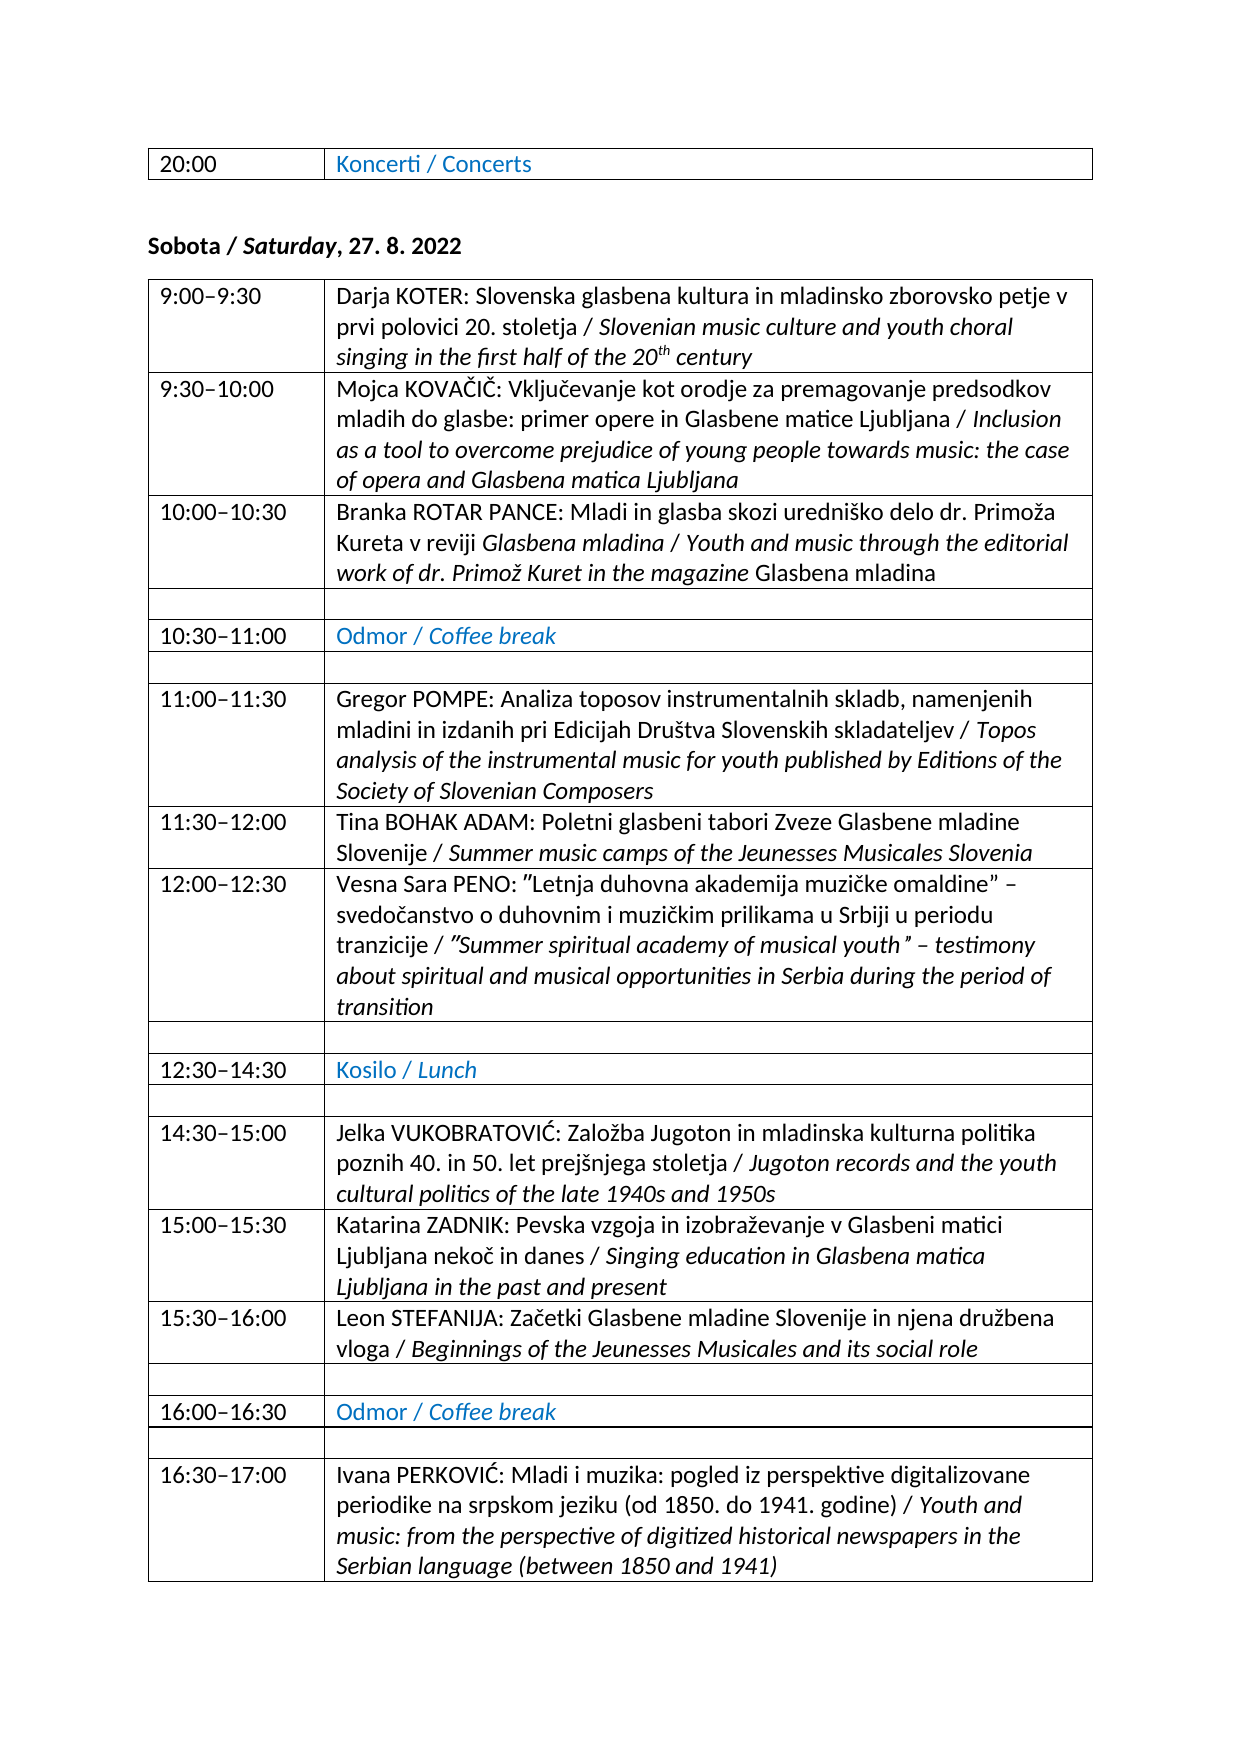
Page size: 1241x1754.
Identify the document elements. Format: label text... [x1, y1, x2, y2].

table_cell [325, 1364, 1092, 1395]
table_cell [149, 1085, 324, 1116]
text Sobota / Saturday, 27. 8. 2022 [148, 230, 1093, 260]
table_cell 11:30–12:00 [149, 807, 324, 868]
table_cell 10:00–10:30 [149, 496, 324, 588]
table_header 9:00–9:30 [149, 280, 324, 372]
table_cell [325, 1085, 1092, 1116]
table_cell [149, 589, 324, 619]
table_cell Vesna Sara PENO: ʺLetnja duhovna akademija muzičke omaldineˮ – svedočanstvo o duhovnim i muzičkim prilikama u Srbiji u periodu tranzicije / ʺSummer spiritual academy of musical youthˮ – testimony about spiritual and musical opportunities in Serbia during the period of transition [325, 869, 1092, 1021]
table_cell 9:30–10:00 [149, 373, 324, 495]
table_cell Gregor POMPE: Analiza toposov instrumentalnih skladb, namenjenih mladini in izdanih pri Edicijah Društva Slovenskih skladateljev / Topos analysis of the instrumental music for youth published by Editions of the Society of Slovenian Composers [325, 684, 1092, 806]
table_cell Ivana PERKOVIĆ: Mladi i muzika: pogled iz perspektive digitalizovane periodike na srpskom jeziku (od 1850. do 1941. godine) / Youth and music: from the perspective of digitized historical newspapers in the Serbian language (between 1850 and 1941) [325, 1459, 1092, 1581]
table_cell [149, 1428, 324, 1458]
table_header Darja KOTER: Slovenska glasbena kultura in mladinsko zborovsko petje v prvi polovici 20. stoletja / Slovenian music culture and youth choral singing in the first half of the 20th century [325, 280, 1092, 372]
table_cell 12:00–12:30 [149, 869, 324, 1021]
table_cell Jelka VUKOBRATOVIĆ: Založba Jugoton in mladinska kulturna politika poznih 40. in 50. let prejšnjega stoletja / Jugoton records and the youth cultural politics of the late 1940s and 1950s [325, 1117, 1092, 1208]
table_cell Leon STEFANIJA: Začetki Glasbene mladine Slovenije in njena družbena vloga / Beginnings of the Jeunesses Musicales and its social role [325, 1302, 1092, 1363]
table_cell [325, 589, 1092, 619]
table_cell [325, 1022, 1092, 1053]
table_cell 15:30–16:00 [149, 1302, 324, 1363]
table_cell [149, 1364, 324, 1395]
table_cell 12:30–14:30 [149, 1054, 324, 1084]
table_cell 16:00–16:30 [149, 1396, 324, 1426]
table_cell 11:00–11:30 [149, 684, 324, 806]
table_cell [325, 652, 1092, 682]
table_cell 15:00–15:30 [149, 1210, 324, 1301]
table_cell Mojca KOVAČIČ: Vključevanje kot orodje za premagovanje predsodkov mladih do glasbe: primer opere in Glasbene matice Ljubljana / Inclusion as a tool to overcome prejudice of young people towards music: the case of opera and Glasbena matica Ljubljana [325, 373, 1092, 495]
table_cell Koncerti / Concerts [325, 149, 1092, 179]
table_cell 10:30–11:00 [149, 620, 324, 651]
table_cell Branka ROTAR PANCE: Mladi in glasba skozi uredniško delo dr. Primoža Kureta v reviji Glasbena mladina / Youth and music through the editorial work of dr. Primož Kuret in the magazine Glasbena mladina [325, 496, 1092, 588]
table_cell Tina BOHAK ADAM: Poletni glasbeni tabori Zveze Glasbene mladine Slovenije / Summer music camps of the Jeunesses Musicales Slovenia [325, 807, 1092, 868]
table_cell Odmor / Coffee break [325, 620, 1092, 651]
table_cell 20:00 [149, 149, 324, 179]
table_cell [325, 1428, 1092, 1458]
table_cell 14:30–15:00 [149, 1117, 324, 1208]
table_cell [149, 1022, 324, 1053]
table_cell Odmor / Coffee break [325, 1396, 1092, 1426]
table_cell [149, 652, 324, 682]
table_cell Katarina ZADNIK: Pevska vzgoja in izobraževanje v Glasbeni matici Ljubljana nekoč in danes / Singing education in Glasbena matica Ljubljana in the past and present [325, 1210, 1092, 1301]
table_cell 16:30–17:00 [149, 1459, 324, 1581]
table_cell Kosilo / Lunch [325, 1054, 1092, 1084]
